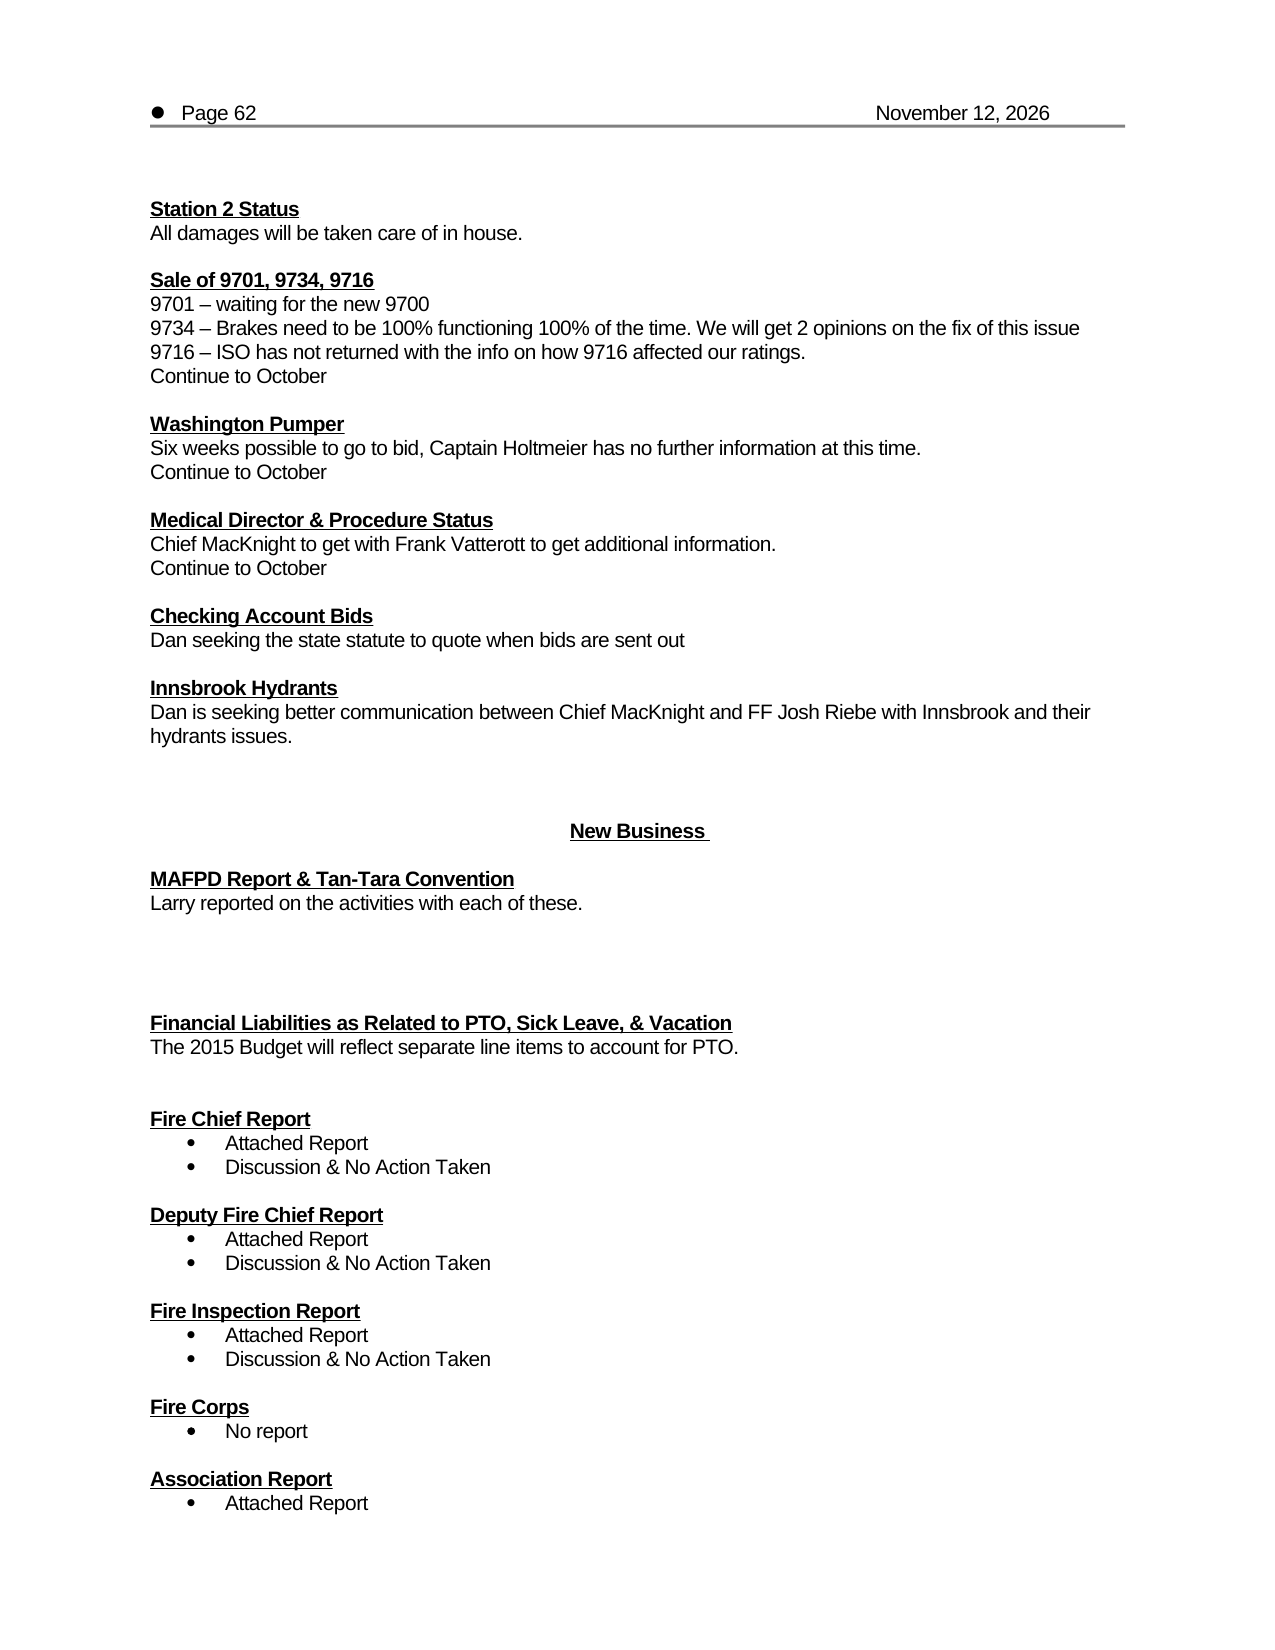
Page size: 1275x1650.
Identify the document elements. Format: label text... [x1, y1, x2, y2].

text Fire Chief Report [150, 1107, 1125, 1131]
text The 2015 Budget will reflect separate line items to account for PTO. [150, 1035, 1125, 1059]
text Checking Account Bids [150, 604, 1125, 628]
text 9701 – waiting for the new 9700 [150, 292, 1125, 316]
text Financial Liabilities as Related to PTO, Sick Leave, & Vacation [150, 1011, 1125, 1035]
list Attached Report [187, 1491, 1125, 1515]
text Washington Pumper [150, 412, 1125, 436]
list Discussion & No Action Taken [187, 1155, 1125, 1179]
text MAFPD Report & Tan-Tara Convention [150, 867, 1125, 891]
list Discussion & No Action Taken [187, 1251, 1125, 1275]
text Fire Corps [150, 1395, 1125, 1419]
list Attached Report [187, 1323, 1125, 1347]
text Chief MacKnight to get with Frank Vatterott to get additional information. [150, 532, 1125, 556]
list Attached Report [187, 1227, 1125, 1251]
text Medical Director & Procedure Status [150, 508, 1125, 532]
text New Business [150, 819, 1125, 843]
text 9734 – Brakes need to be 100% functioning 100% of the time. We will get 2 opinions on the fix of this issue [150, 316, 1125, 340]
text Innsbrook Hydrants [150, 676, 1125, 699]
text Fire Inspection Report [150, 1299, 1125, 1323]
text Dan is seeking better communication between Chief MacKnight and FF Josh Riebe with Innsbrook and their hydrants issues. [150, 699, 1125, 747]
text Sale of 9701, 9734, 9716 [150, 268, 1125, 292]
list No report [187, 1419, 1125, 1443]
text 9716 – ISO has not returned with the info on how 9716 affected our ratings. [150, 340, 1125, 364]
list Attached Report [187, 1131, 1125, 1155]
text Continue to October [150, 556, 1125, 580]
list Discussion & No Action Taken [187, 1347, 1125, 1371]
text All damages will be taken care of in house. [150, 220, 1125, 244]
text Association Report [150, 1467, 1125, 1491]
text Dan seeking the state statute to quote when bids are sent out [150, 628, 1125, 652]
text Continue to October [150, 460, 1125, 484]
text Deputy Fire Chief Report [150, 1203, 1125, 1227]
text Continue to October [150, 364, 1125, 388]
text Station 2 Status [150, 196, 1125, 220]
text Six weeks possible to go to bid, Captain Holtmeier has no further information at this time. [150, 436, 1125, 460]
text Larry reported on the activities with each of these. [150, 891, 1125, 915]
